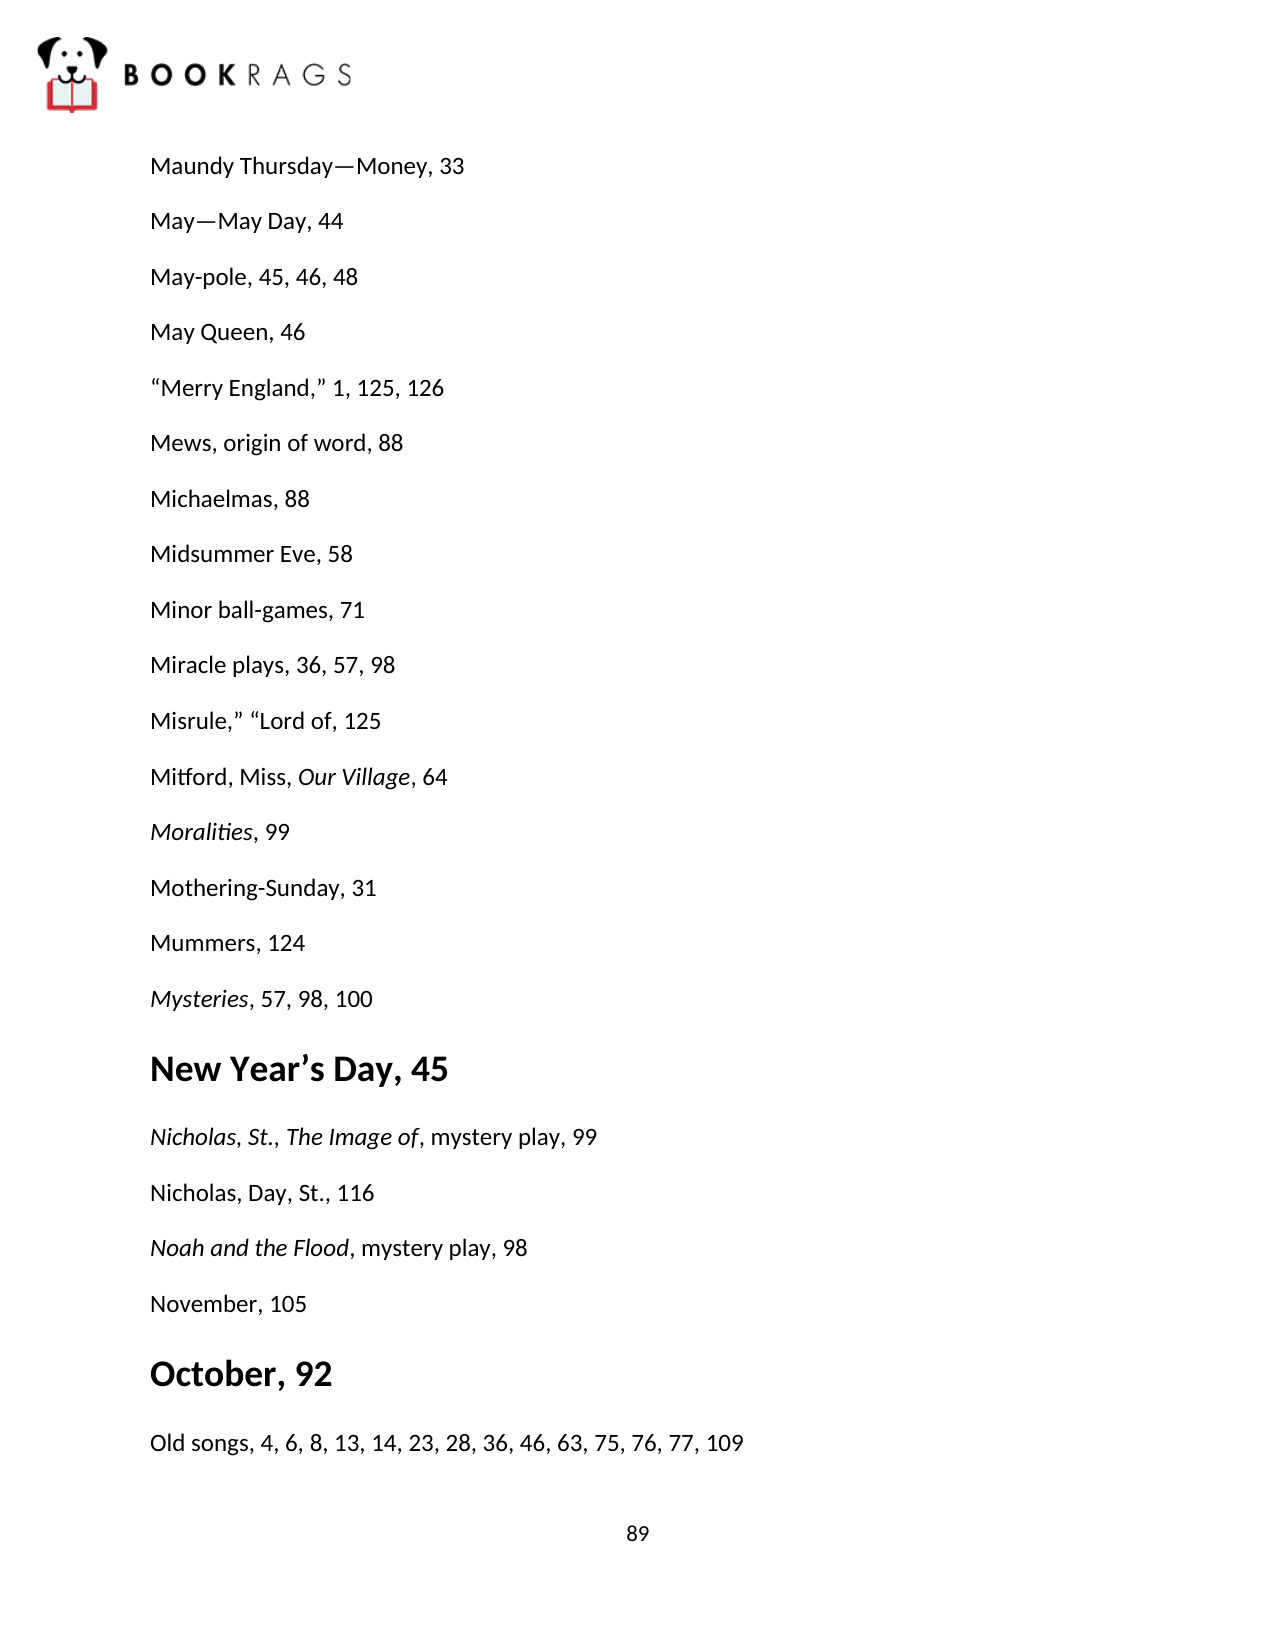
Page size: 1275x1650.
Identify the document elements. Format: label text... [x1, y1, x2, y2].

text Minor ball-games, 71 [150, 594, 1125, 625]
text Nicholas, St., The Image of, mystery play, 99 [150, 1121, 1125, 1152]
text October, 92 [150, 1350, 1125, 1396]
text Nicholas, Day, St., 116 [150, 1177, 1125, 1207]
text Mysteries, 57, 98, 100 [150, 983, 1125, 1013]
text May—­May Day, 44 [150, 206, 1125, 236]
text Mitford, Miss, Our Village, 64 [150, 761, 1125, 791]
text New Year’s Day, 45 [150, 1044, 1125, 1090]
picture [37, 37, 351, 113]
text May-pole, 45, 46, 48 [150, 261, 1125, 292]
text Moralities, 99 [150, 816, 1125, 847]
text Miracle plays, 36, 57, 98 [150, 650, 1125, 680]
text May Queen, 46 [150, 317, 1125, 347]
text Mothering-Sunday, 31 [150, 872, 1125, 902]
text Michaelmas, 88 [150, 483, 1125, 514]
text Midsummer Eve, 58 [150, 539, 1125, 569]
text November, 105 [150, 1288, 1125, 1318]
text Mews, origin of word, 88 [150, 428, 1125, 458]
text Mummers, 124 [150, 927, 1125, 958]
text Misrule,” “Lord of, 125 [150, 705, 1125, 736]
text Noah and the Flood, mystery play, 98 [150, 1232, 1125, 1263]
text “Merry England,” 1, 125, 126 [150, 372, 1125, 403]
text Old songs, 4, 6, 8, 13, 14, 23, 28, 36, 46, 63, 75, 76, 77, 109 [150, 1427, 1125, 1457]
text Maundy Thursday—­Money, 33 [150, 150, 1125, 181]
